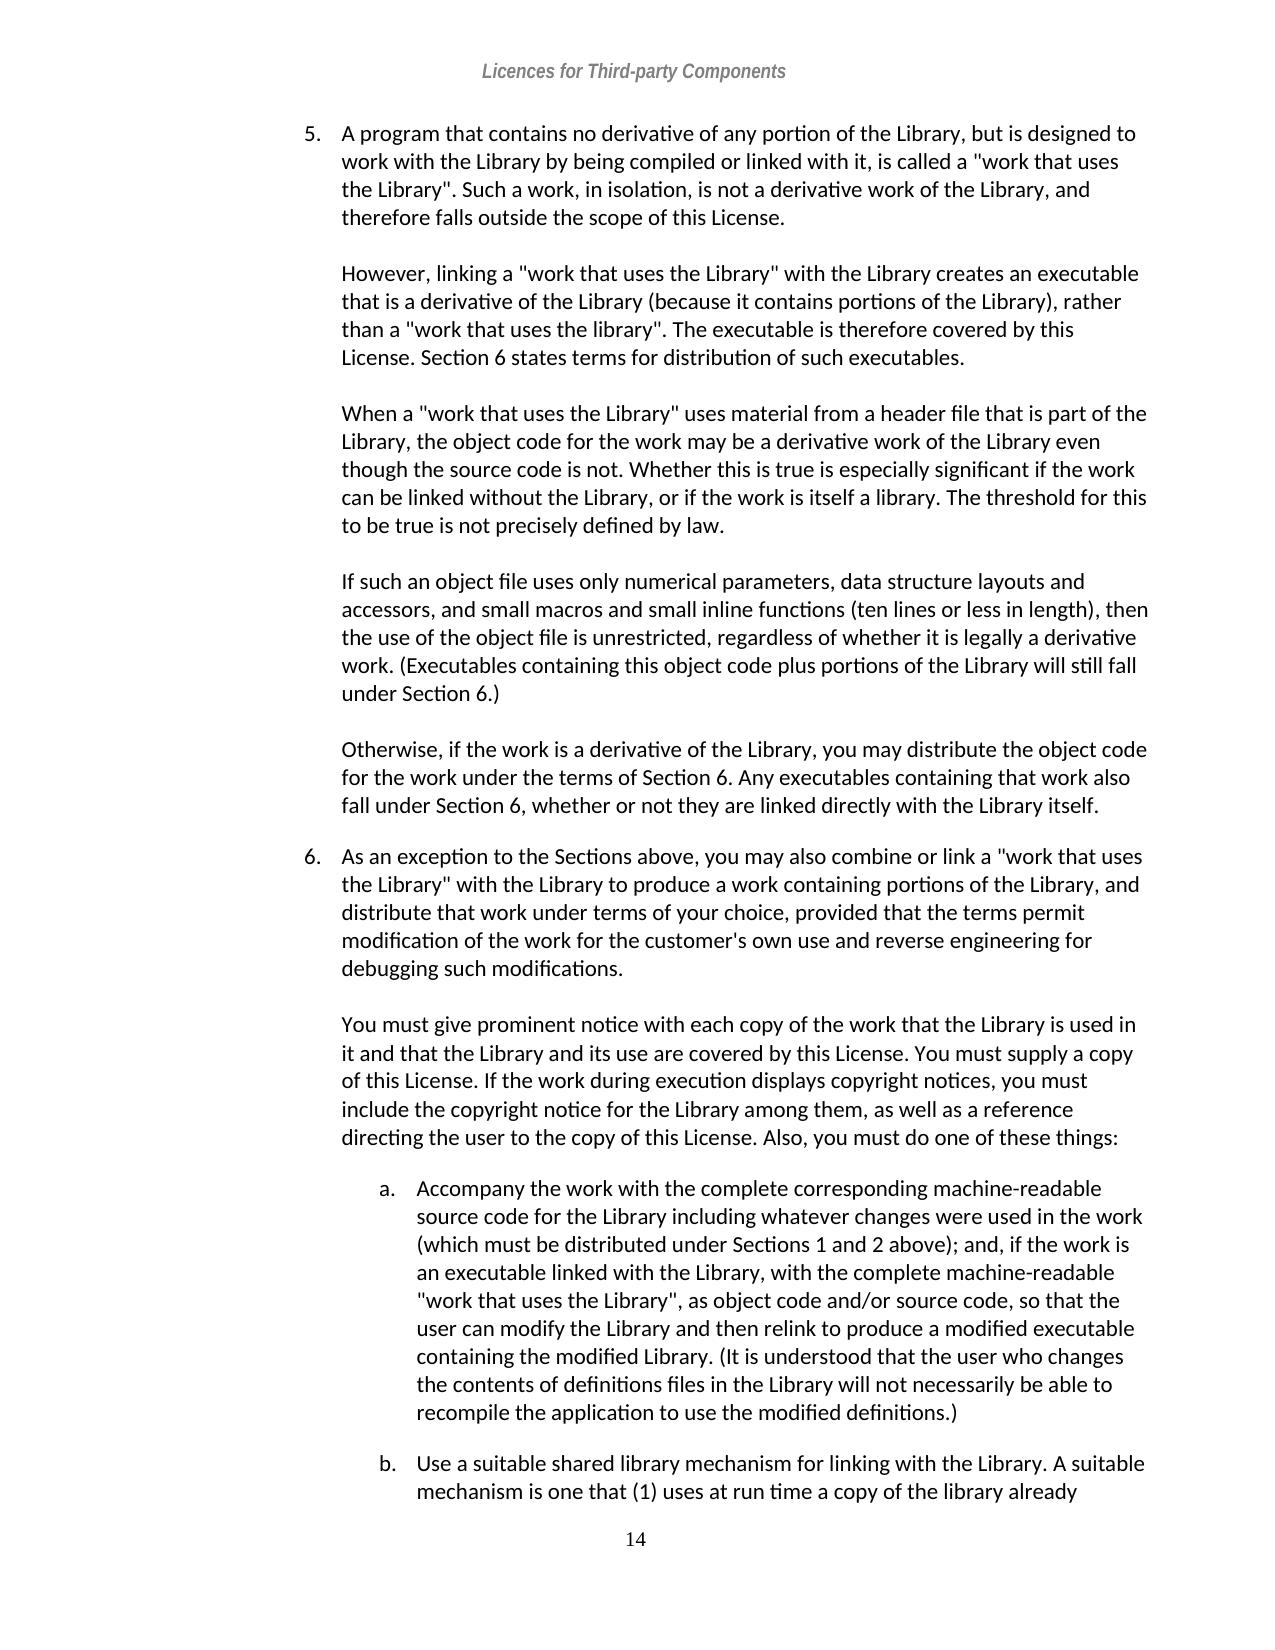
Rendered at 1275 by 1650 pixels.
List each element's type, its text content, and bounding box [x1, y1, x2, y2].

list Accompany the work with the complete corresponding machine-readable source code for the Library including whatever changes were used in the work (which must be distributed under Sections 1 and 2 above); and, if the work is an executable linked with the Library, with the complete machine-readable "work that uses the Library", as object code and/or source code, so that the user can modify the Library and then relink to produce a modified executable containing the modified Library. (It is understood that the user who changes the contents of definitions files in the Library will not necessarily be able to recompile the application to use the modified definitions.) [379, 1174, 1152, 1426]
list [379, 1449, 1152, 1505]
list A program that contains no derivative of any portion of the Library, but is designed to work with the Library by being compiled or linked with it, is called a "work that uses the Library". Such a work, in isolation, is not a derivative work of the Library, and therefore falls outside the scope of this License. However, linking a "work that uses the Library" with the Library creates an executable that is a derivative of the Library (because it contains portions of the Library), rather than a "work that uses the library". The executable is therefore covered by this License. Section 6 states terms for distribution of such executables. When a "work that uses the Library" uses material from a header file that is part of the Library, the object code for the work may be a derivative work of the Library even though the source code is not. Whether this is true is especially significant if the work can be linked without the Library, or if the work is itself a library. The threshold for this to be true is not precisely defined by law. If such an object file uses only numerical parameters, data structure layouts and accessors, and small macros and small inline functions (ten lines or less in length), then the use of the object file is unrestricted, regardless of whether it is legally a derivative work. (Executables containing this object code plus portions of the Library will still fall under Section 6.) Otherwise, if the work is a derivative of the Library, you may distribute the object code for the work under the terms of Section 6. Any executables containing that work also fall under Section 6, whether or not they are linked directly with the Library itself. [304, 119, 1152, 819]
list As an exception to the Sections above, you may also combine or link a "work that uses the Library" with the Library to produce a work containing portions of the Library, and distribute that work under terms of your choice, provided that the terms permit modification of the work for the customer's own use and reverse engineering for debugging such modifications. You must give prominent notice with each copy of the work that the Library is used in it and that the Library and its use are covered by this License. You must supply a copy of this License. If the work during execution displays copyright notices, you must include the copyright notice for the Library among them, as well as a reference directing the user to the copy of this License. Also, you must do one of these things: [304, 842, 1152, 1151]
